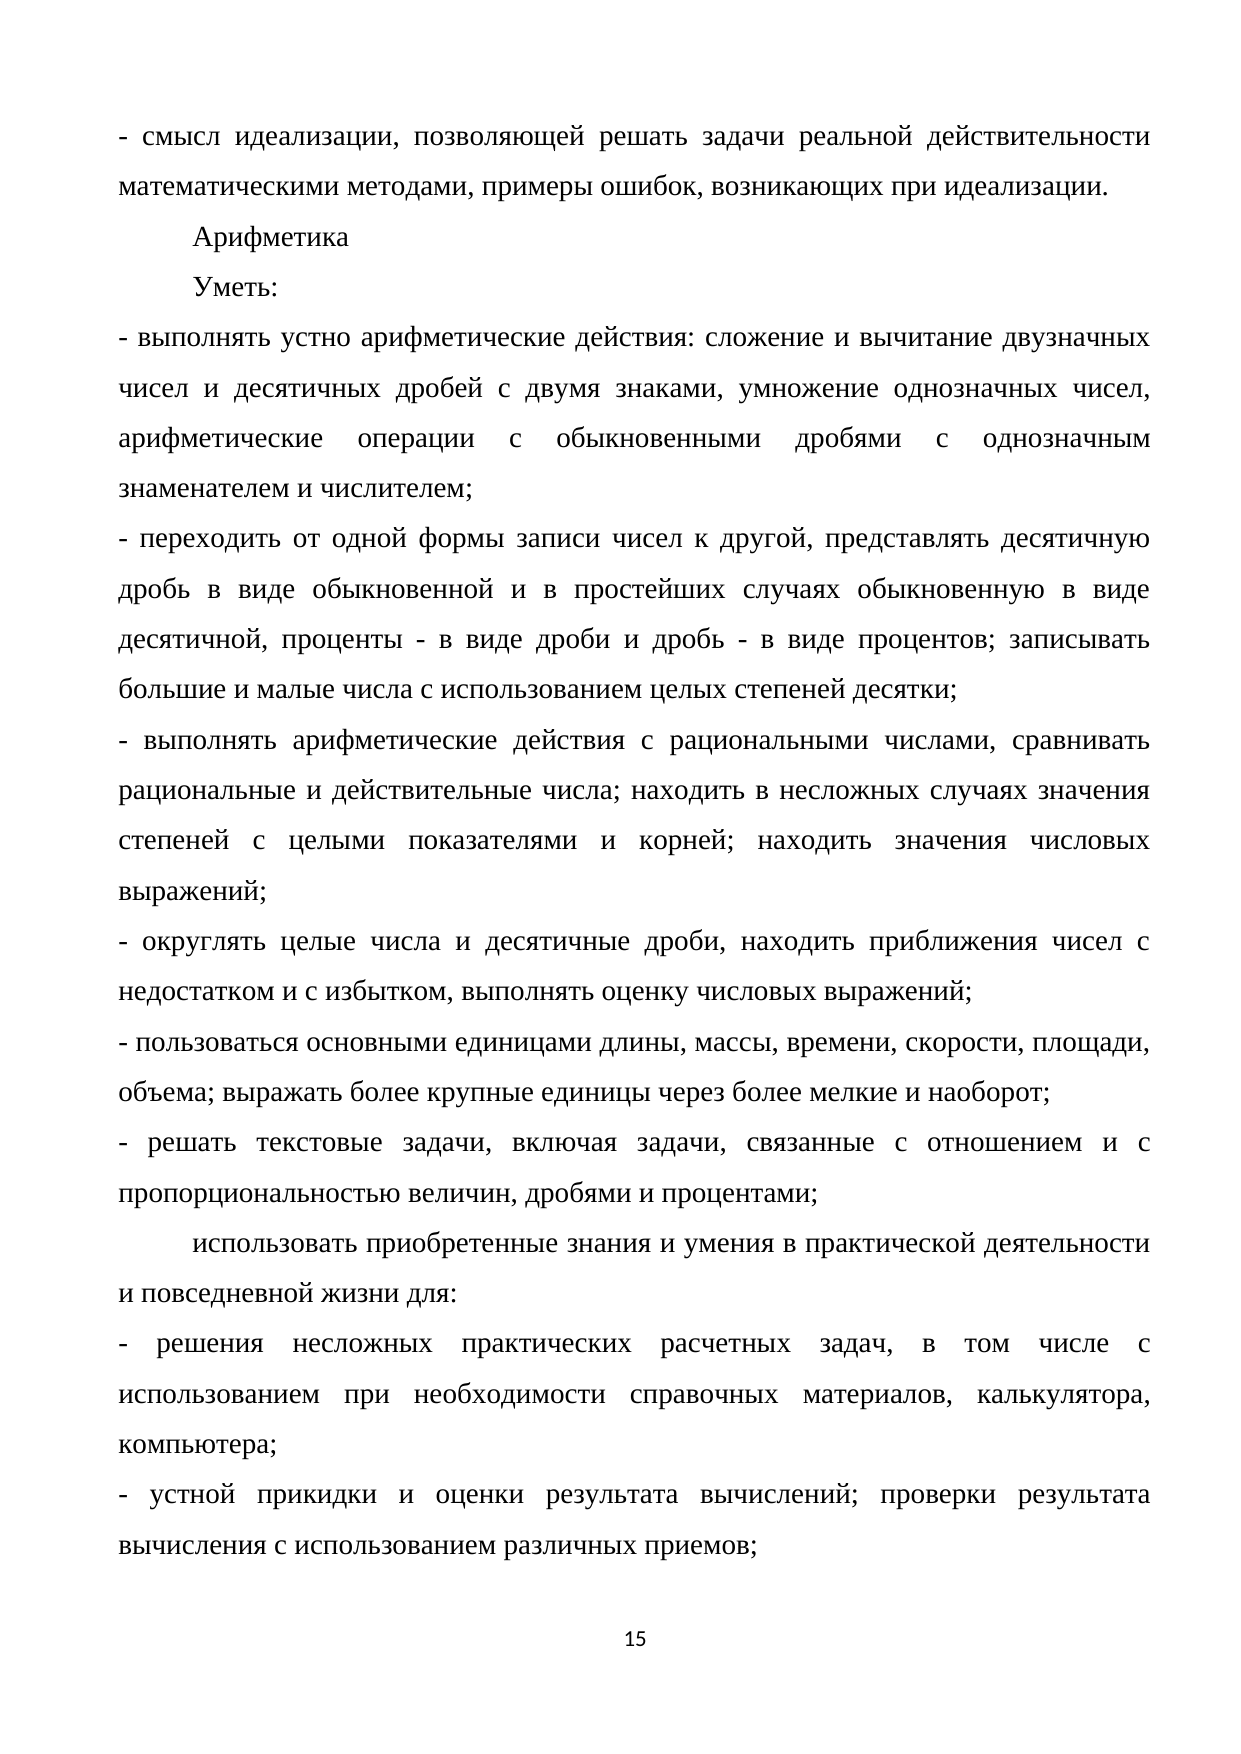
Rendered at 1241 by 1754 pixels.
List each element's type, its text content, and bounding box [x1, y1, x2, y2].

text - смысл идеализации, позволяющей решать задачи реальной действительности математическими методами, примеры ошибок, возникающих при идеализации. [118, 118, 1152, 202]
text - устной прикидки и оценки результата вычислений; проверки результата вычисления с использованием различных приемов; [118, 1477, 1152, 1560]
text - решать текстовые задачи, включая задачи, связанные с отношением и с пропорциональностью величин, дробями и процентами; [118, 1124, 1152, 1208]
text - выполнять устно арифметические действия: сложение и вычитание двузначных чисел и десятичных дробей с двумя знаками, умножение однозначных чисел, арифметические операции с обыкновенными дробями с однозначным знаменателем и числителем; [118, 319, 1152, 504]
text использовать приобретенные знания и умения в практической деятельности и повседневной жизни для: [118, 1225, 1152, 1309]
text - решения несложных практических расчетных задач, в том числе с использованием при необходимости справочных материалов, калькулятора, компьютера; [118, 1326, 1152, 1460]
text Уметь: [118, 269, 1152, 303]
text - пользоваться основными единицами длины, массы, времени, скорости, площади, объема; выражать более крупные единицы через более мелкие и наоборот; [118, 1024, 1152, 1108]
text Арифметика [118, 219, 1152, 252]
text - выполнять арифметические действия с рациональными числами, сравнивать рациональные и действительные числа; находить в несложных случаях значения степеней с целыми показателями и корней; находить значения числовых выражений; [118, 722, 1152, 906]
text - переходить от одной формы записи чисел к другой, представлять десятичную дробь в виде обыкновенной и в простейших случаях обыкновенную в виде десятичной, проценты - в виде дроби и дробь - в виде процентов; записывать большие и малые числа с использованием целых степеней десятки; [118, 521, 1152, 705]
text - округлять целые числа и десятичные дроби, находить приближения чисел с недостатком и с избытком, выполнять оценку числовых выражений; [118, 923, 1152, 1007]
